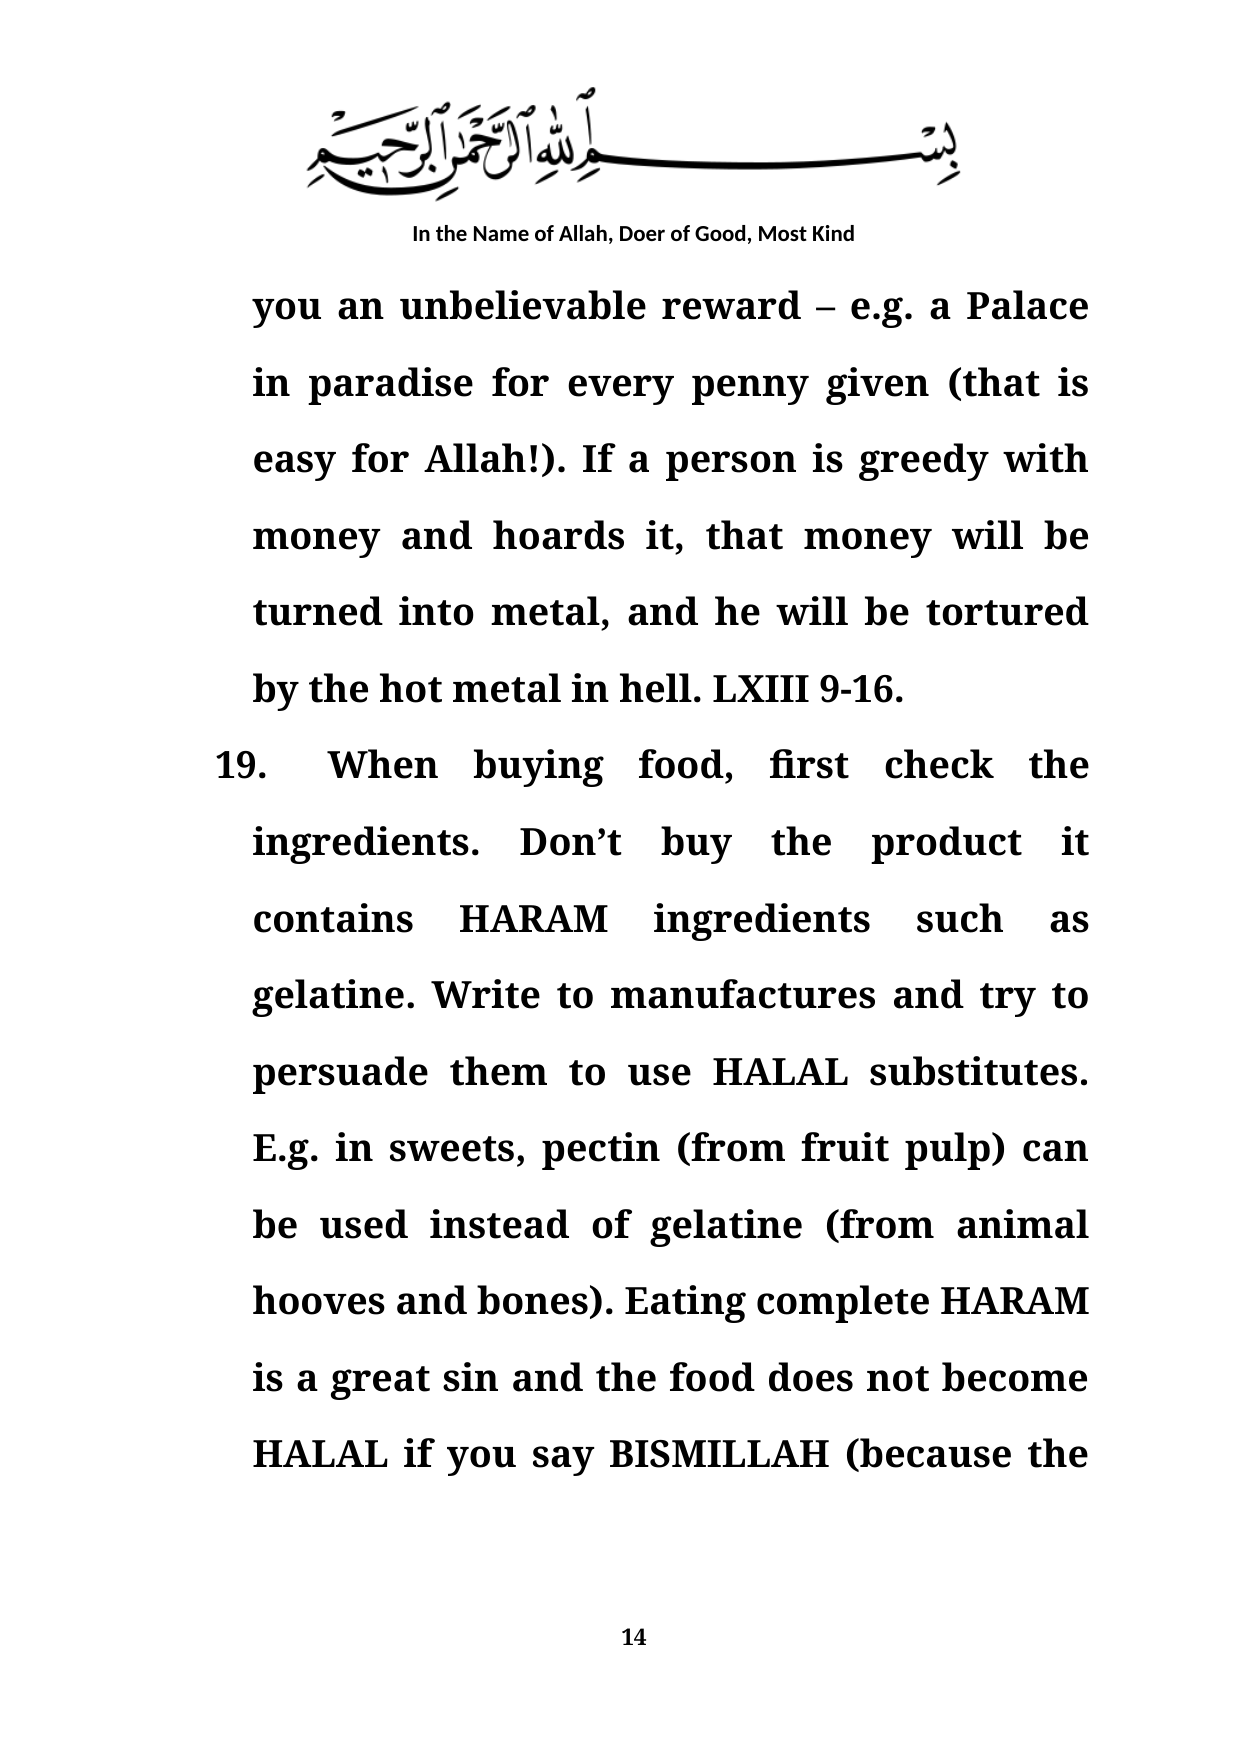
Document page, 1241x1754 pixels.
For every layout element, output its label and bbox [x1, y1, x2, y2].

list [215, 739, 1090, 1479]
list [215, 279, 1090, 713]
